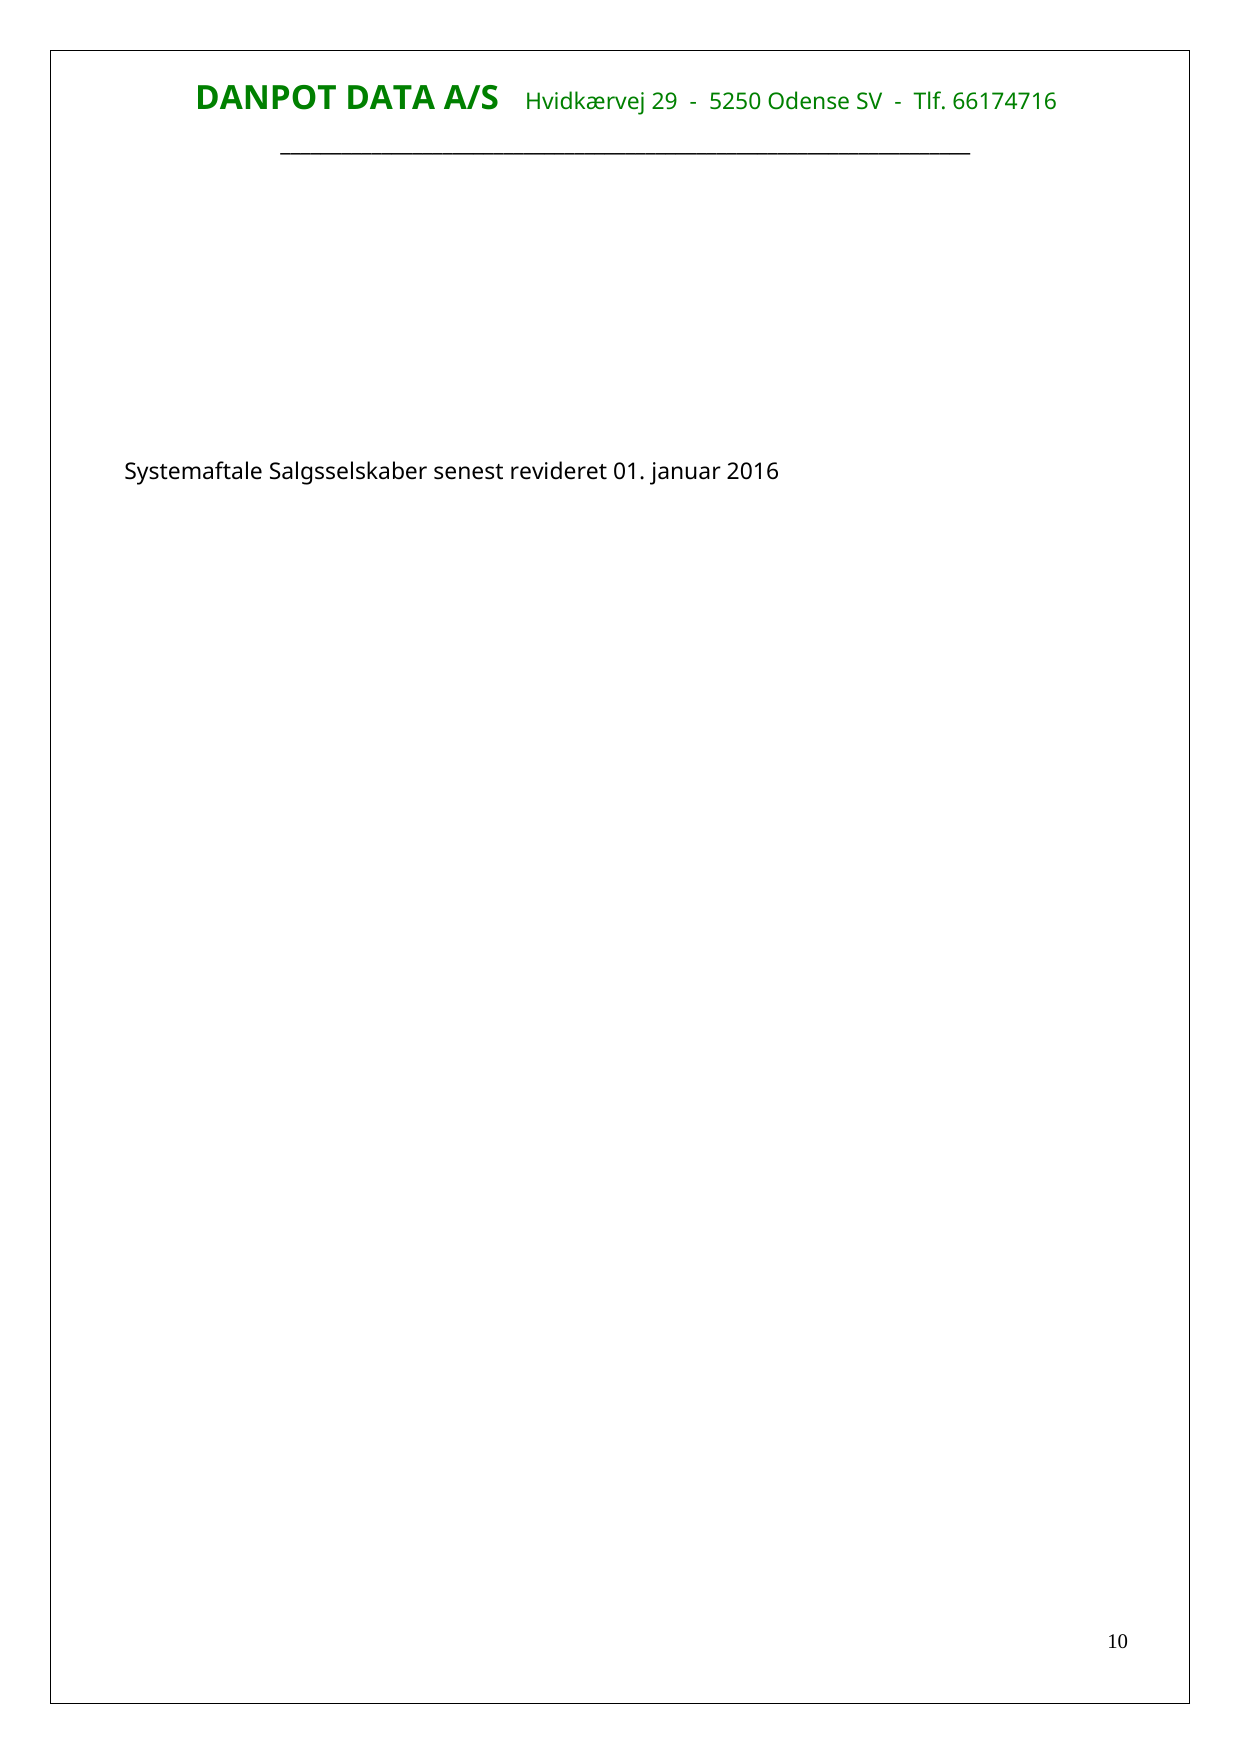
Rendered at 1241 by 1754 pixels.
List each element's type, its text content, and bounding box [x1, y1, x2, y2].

text Systemaftale Salgsselskaber senest revideret 01. januar 2016 [124, 455, 1128, 486]
